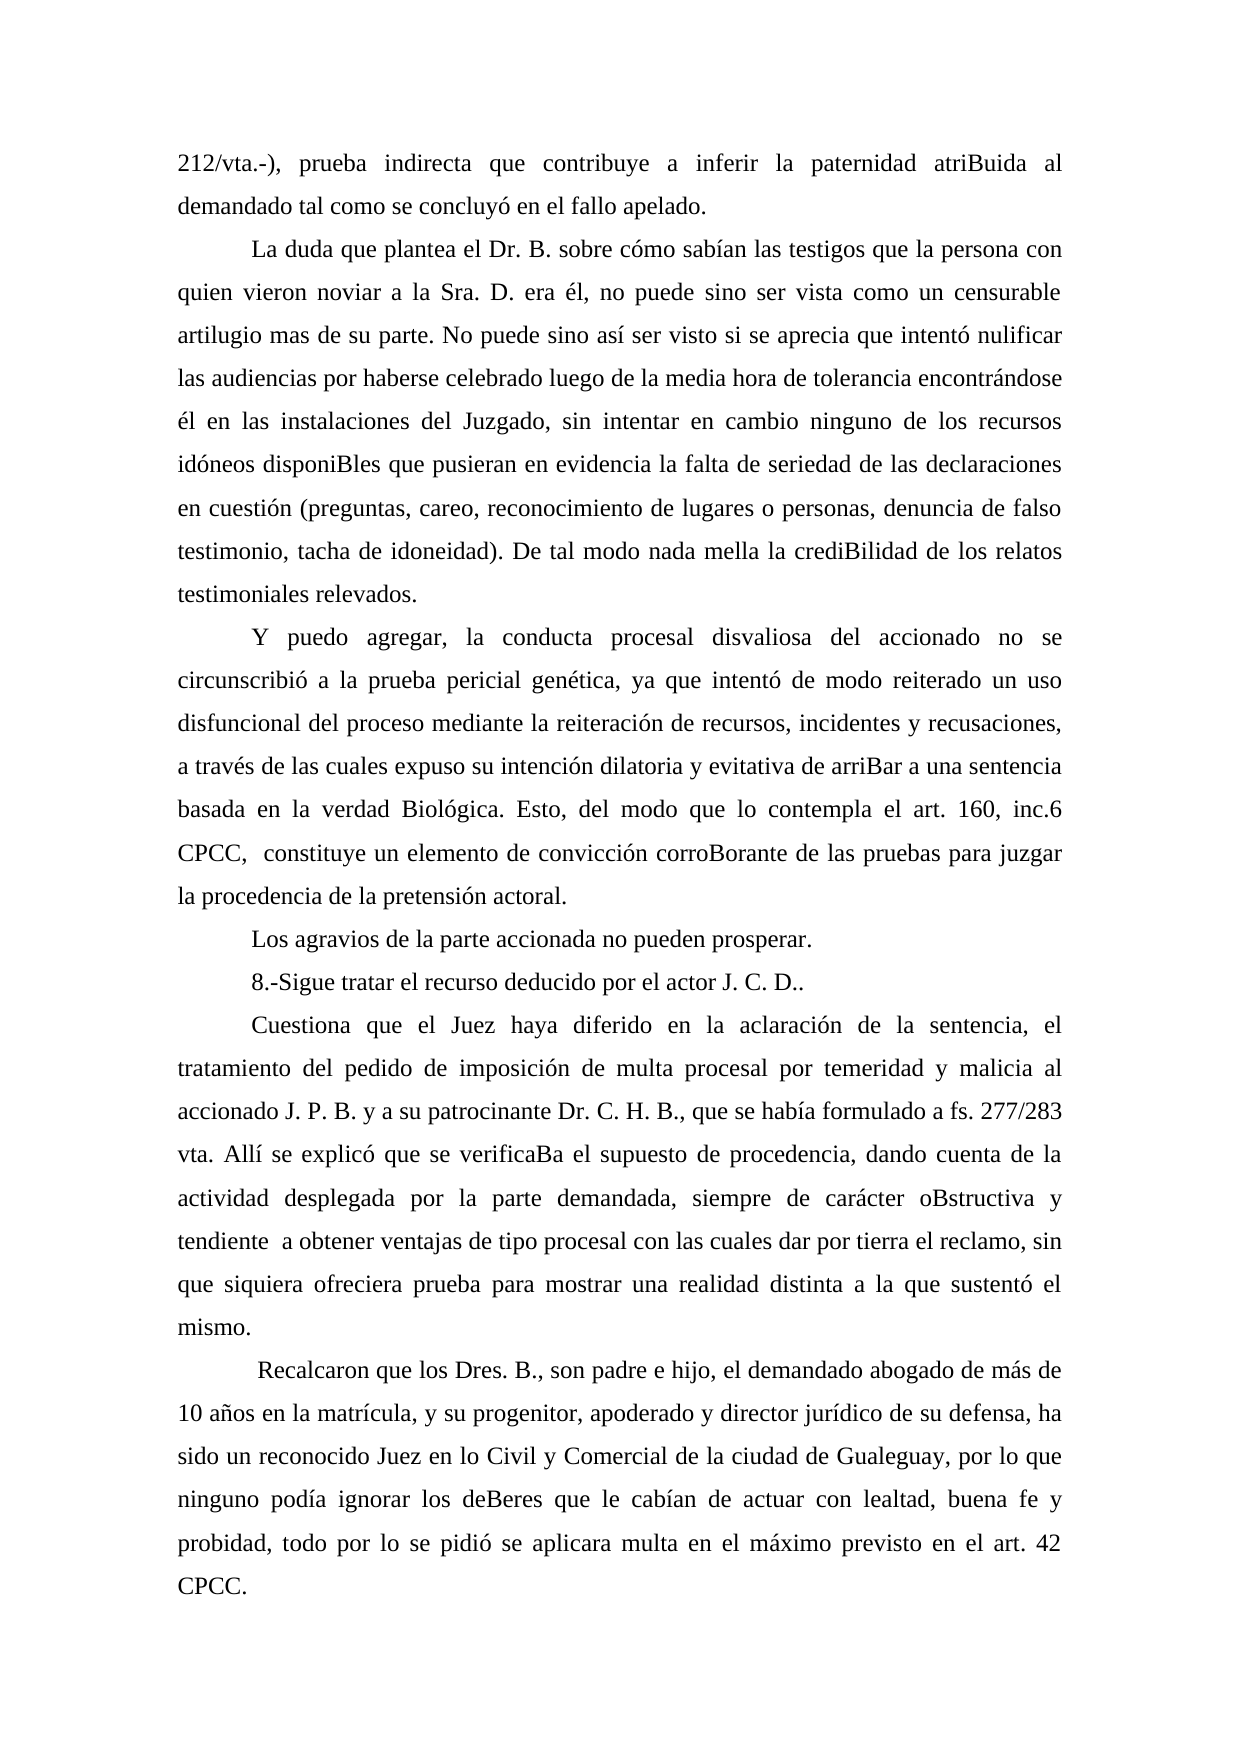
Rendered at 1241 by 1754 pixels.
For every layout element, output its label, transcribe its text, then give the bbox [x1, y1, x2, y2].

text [177, 148, 1063, 219]
text Los agravios de la parte accionada no pueden prosperar. [177, 924, 1063, 953]
text Recalcaron que los Dres. B., son padre e hijo, el demandado abogado de más de 10 años en la matrícula, y su progenitor, apoderado y director jurídico de su defensa, ha sido un reconocido Juez en lo Civil y Comercial de la ciudad de Gualeguay, por lo que ninguno podía ignorar los deBeres que le cabían de actuar con lealtad, buena fe y probidad, todo por lo se pidió se aplicara multa en el máximo previsto en el art. 42 CPCC. [177, 1355, 1063, 1599]
text Cuestiona que el Juez haya diferido en la aclaración de la sentencia, el tratamiento del pedido de imposición de multa procesal por temeridad y malicia al accionado J. P. B. y a su patrocinante Dr. C. H. B., que se había formulado a fs. 277/283 vta. Allí se explicó que se verificaBa el supuesto de procedencia, dando cuenta de la actividad desplegada por la parte demandada, siempre de carácter oBstructiva y tendiente a obtener ventajas de tipo procesal con las cuales dar por tierra el reclamo, sin que siquiera ofreciera prueba para mostrar una realidad distinta a la que sustentó el mismo. [177, 1010, 1063, 1341]
text 8.-Sigue tratar el recurso deducido por el actor J. C. D.. [177, 967, 1063, 996]
text Y puedo agregar, la conducta procesal disvaliosa del accionado no se circunscribió a la prueba pericial genética, ya que intentó de modo reiterado un uso disfuncional del proceso mediante la reiteración de recursos, incidentes y recusaciones, a través de las cuales expuso su intención dilatoria y evitativa de arriBar a una sentencia basada en la verdad Biológica. Esto, del modo que lo contempla el art. 160, inc.6 CPCC, constituye un elemento de convicción corroBorante de las pruebas para juzgar la procedencia de la pretensión actoral. [177, 622, 1063, 909]
text La duda que plantea el Dr. B. sobre cómo sabían las testigos que la persona con quien vieron noviar a la Sra. D. era él, no puede sino ser vista como un censurable artilugio mas de su parte. No puede sino así ser visto si se aprecia que intentó nulificar las audiencias por haberse celebrado luego de la media hora de tolerancia encontrándose él en las instalaciones del Juzgado, sin intentar en cambio ninguno de los recursos idóneos disponiBles que pusieran en evidencia la falta de seriedad de las declaraciones en cuestión (preguntas, careo, reconocimiento de lugares o personas, denuncia de falso testimonio, tacha de idoneidad). De tal modo nada mella la crediBilidad de los relatos testimoniales relevados. [177, 234, 1063, 608]
